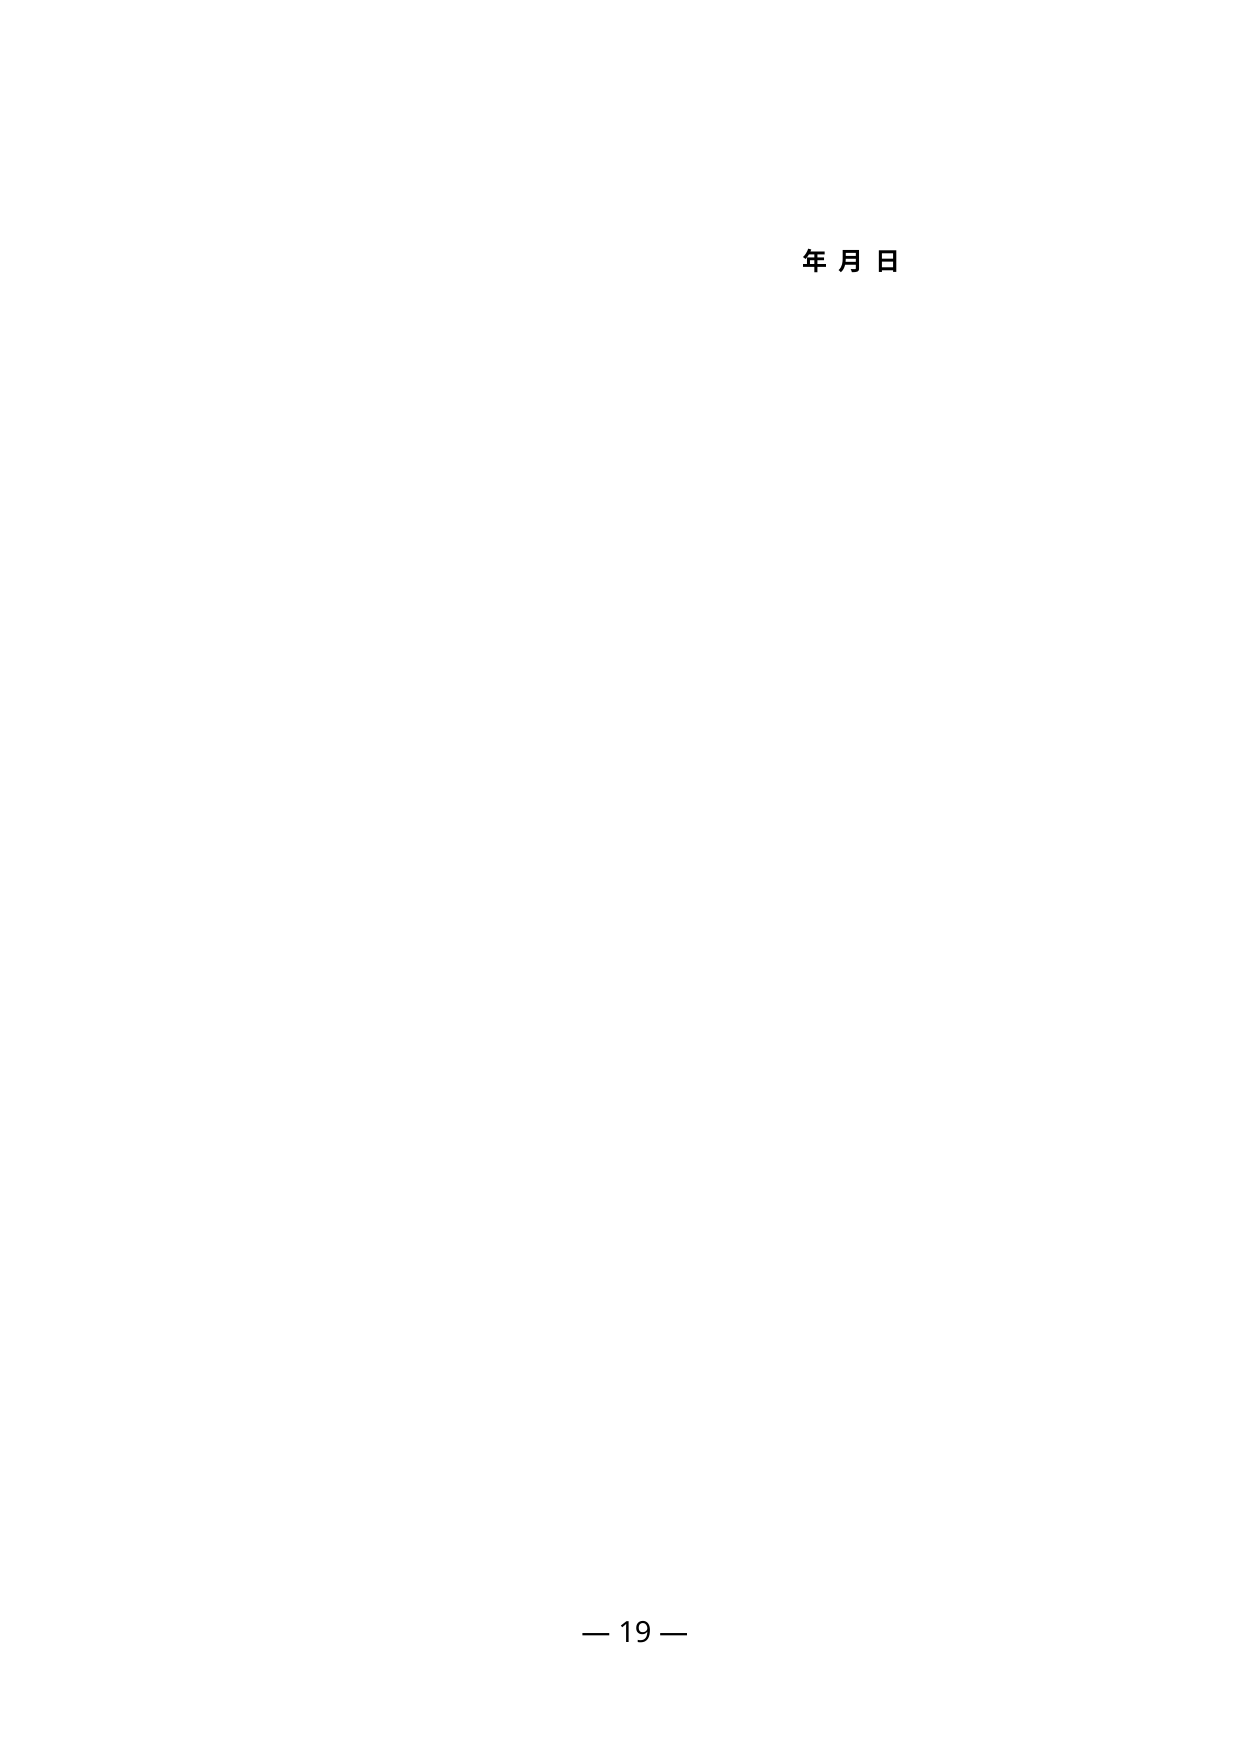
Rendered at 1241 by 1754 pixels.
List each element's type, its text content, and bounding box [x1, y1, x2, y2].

text 年 月 日 [187, 227, 1003, 292]
